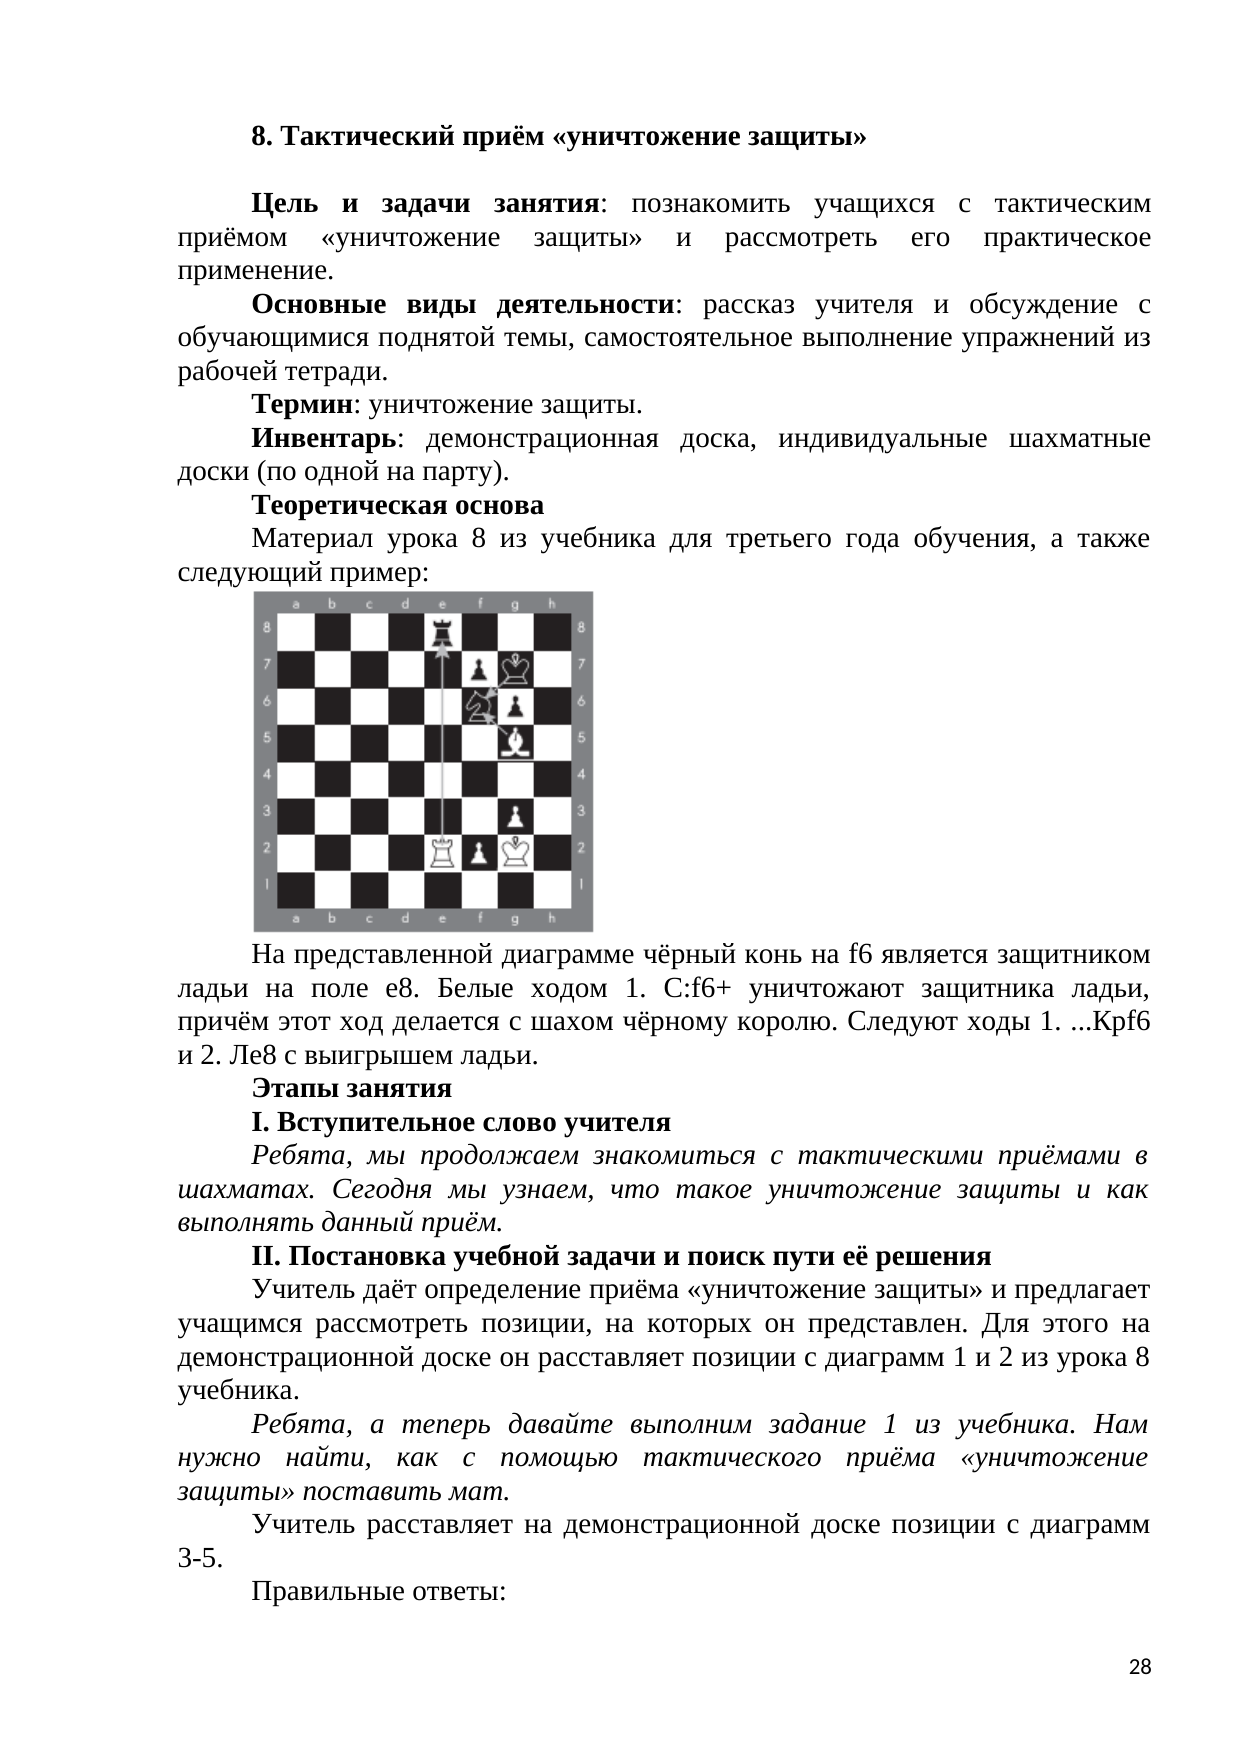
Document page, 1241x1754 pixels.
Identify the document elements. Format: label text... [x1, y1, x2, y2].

text Правильные ответы: [177, 1573, 1152, 1607]
text Материал урока 8 из учебника для третьего года обучения, а также следующий пример: [177, 521, 1152, 588]
text Ребята, мы продолжаем знакомиться с тактическими приёмами в шахматах. Сегодня мы узнаем, что такое уничтожение защиты и как выполнять данный приём. [177, 1137, 1152, 1238]
text I. Вступительное слово учителя [177, 1104, 1152, 1137]
text Инвентарь: демонстрационная доска, индивидуальные шахматные доски (по одной на парту). [177, 420, 1152, 487]
text Термин: уничтожение защиты. [177, 386, 1152, 420]
text Теоретическая основа [177, 487, 1152, 521]
text Цель и задачи занятия: познакомить учащихся с тактическим приёмом «уничтожение защиты» и рассмотреть его практическое применение. [177, 185, 1152, 286]
text Учитель даёт определение приёма «уничтожение защиты» и предлагает учащимся рассмотреть позиции, на которых он представлен. Для этого на демонстрационной доске он расставляет позиции с диаграмм 1 и 2 из урока 8 учебника. [177, 1272, 1152, 1406]
text 8. Тактический приём «уничтожение защиты» [177, 118, 1152, 152]
text Ребята, а теперь давайте выполним задание 1 из учебника. Нам нужно найти, как с помощью тактического приёма «уничтожение защиты» поставить мат. [177, 1406, 1152, 1506]
text Учитель расставляет на демонстрационной доске позиции с диаграмм 3-5. [177, 1506, 1152, 1573]
text На представленной диаграмме чёрный конь на f6 является защитником ладьи на поле е8. Белые ходом 1. С:f6+ уничтожают защитника ладьи, причём этот ход делается с шахом чёрному королю. Следуют ходы 1. ...Крf6 и 2. Ле8 с выигрышем ладьи. [177, 936, 1152, 1070]
text II. Постановка учебной задачи и поиск пути её решения [177, 1238, 1152, 1272]
picture [251, 587, 595, 937]
text Этапы занятия [177, 1070, 1152, 1104]
text Основные виды деятельности: рассказ учителя и обсуждение с обучающимися поднятой темы, самостоятельное выполнение упражнений из рабочей тетради. [177, 286, 1152, 386]
